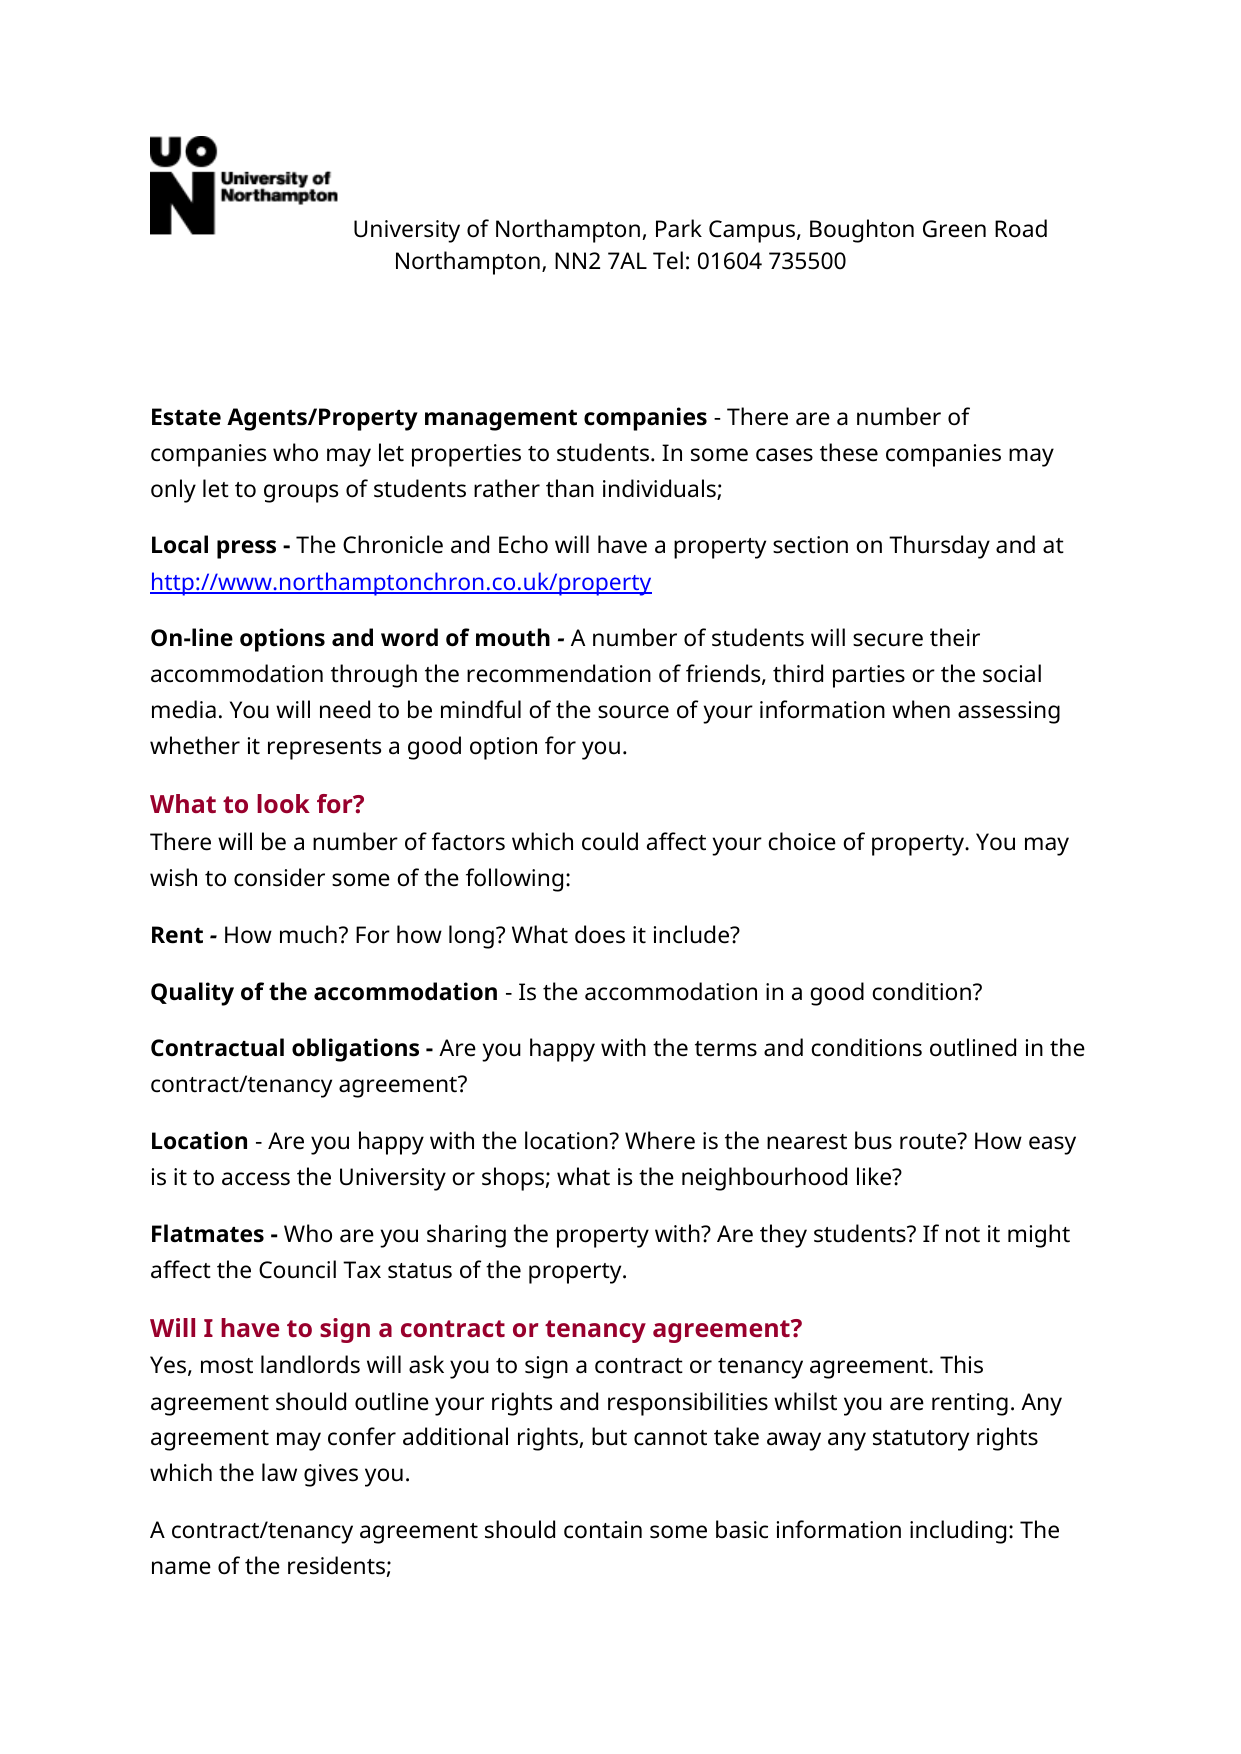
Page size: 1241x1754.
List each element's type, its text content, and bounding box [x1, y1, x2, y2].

subtitle What to look for? [150, 787, 1090, 821]
text Local press - The Chronicle and Echo will have a property section on Thursday and at http://www.northamptonchron.co.uk/property [150, 529, 1090, 597]
text Yes, most landlords will ask you to sign a contract or tenancy agreement. This agreement should outline your rights and responsibilities whilst you are renting. Any agreement may confer additional rights, but cannot take away any statutory rights which the law gives you. [150, 1349, 1090, 1488]
text Contractual obligations - Are you happy with the terms and conditions outlined in the contract/tenancy agreement? [150, 1032, 1090, 1099]
text Estate Agents/Property management companies - There are a number of companies who may let properties to students. In some cases these companies may only let to groups of students rather than individuals; [150, 401, 1090, 504]
text Location - Are you happy with the location? Where is the nearest bus route? How easy is it to access the University or shops; what is the neighbourhood like? [150, 1125, 1090, 1192]
text Quality of the accommodation - Is the accommodation in a good condition? [150, 975, 1090, 1007]
picture [150, 136, 341, 238]
text Flatmates - Who are you sharing the property with? Are they students? If not it might affect the Council Tax status of the property. [150, 1218, 1090, 1285]
text A contract/tenancy agreement should contain some basic information including: The name of the residents; [150, 1514, 1090, 1581]
text There will be a number of factors which could affect your choice of property. You may wish to consider some of the following: [150, 826, 1090, 893]
subtitle Will I have to sign a contract or tenancy agreement? [150, 1310, 1090, 1344]
text On-line options and word of mouth - A number of students will secure their accommodation through the recommendation of friends, third parties or the social media. You will need to be mindful of the source of your information when assessing whether it represents a good option for you. [150, 622, 1090, 761]
text Rent - How much? For how long? What does it include? [150, 919, 1090, 950]
